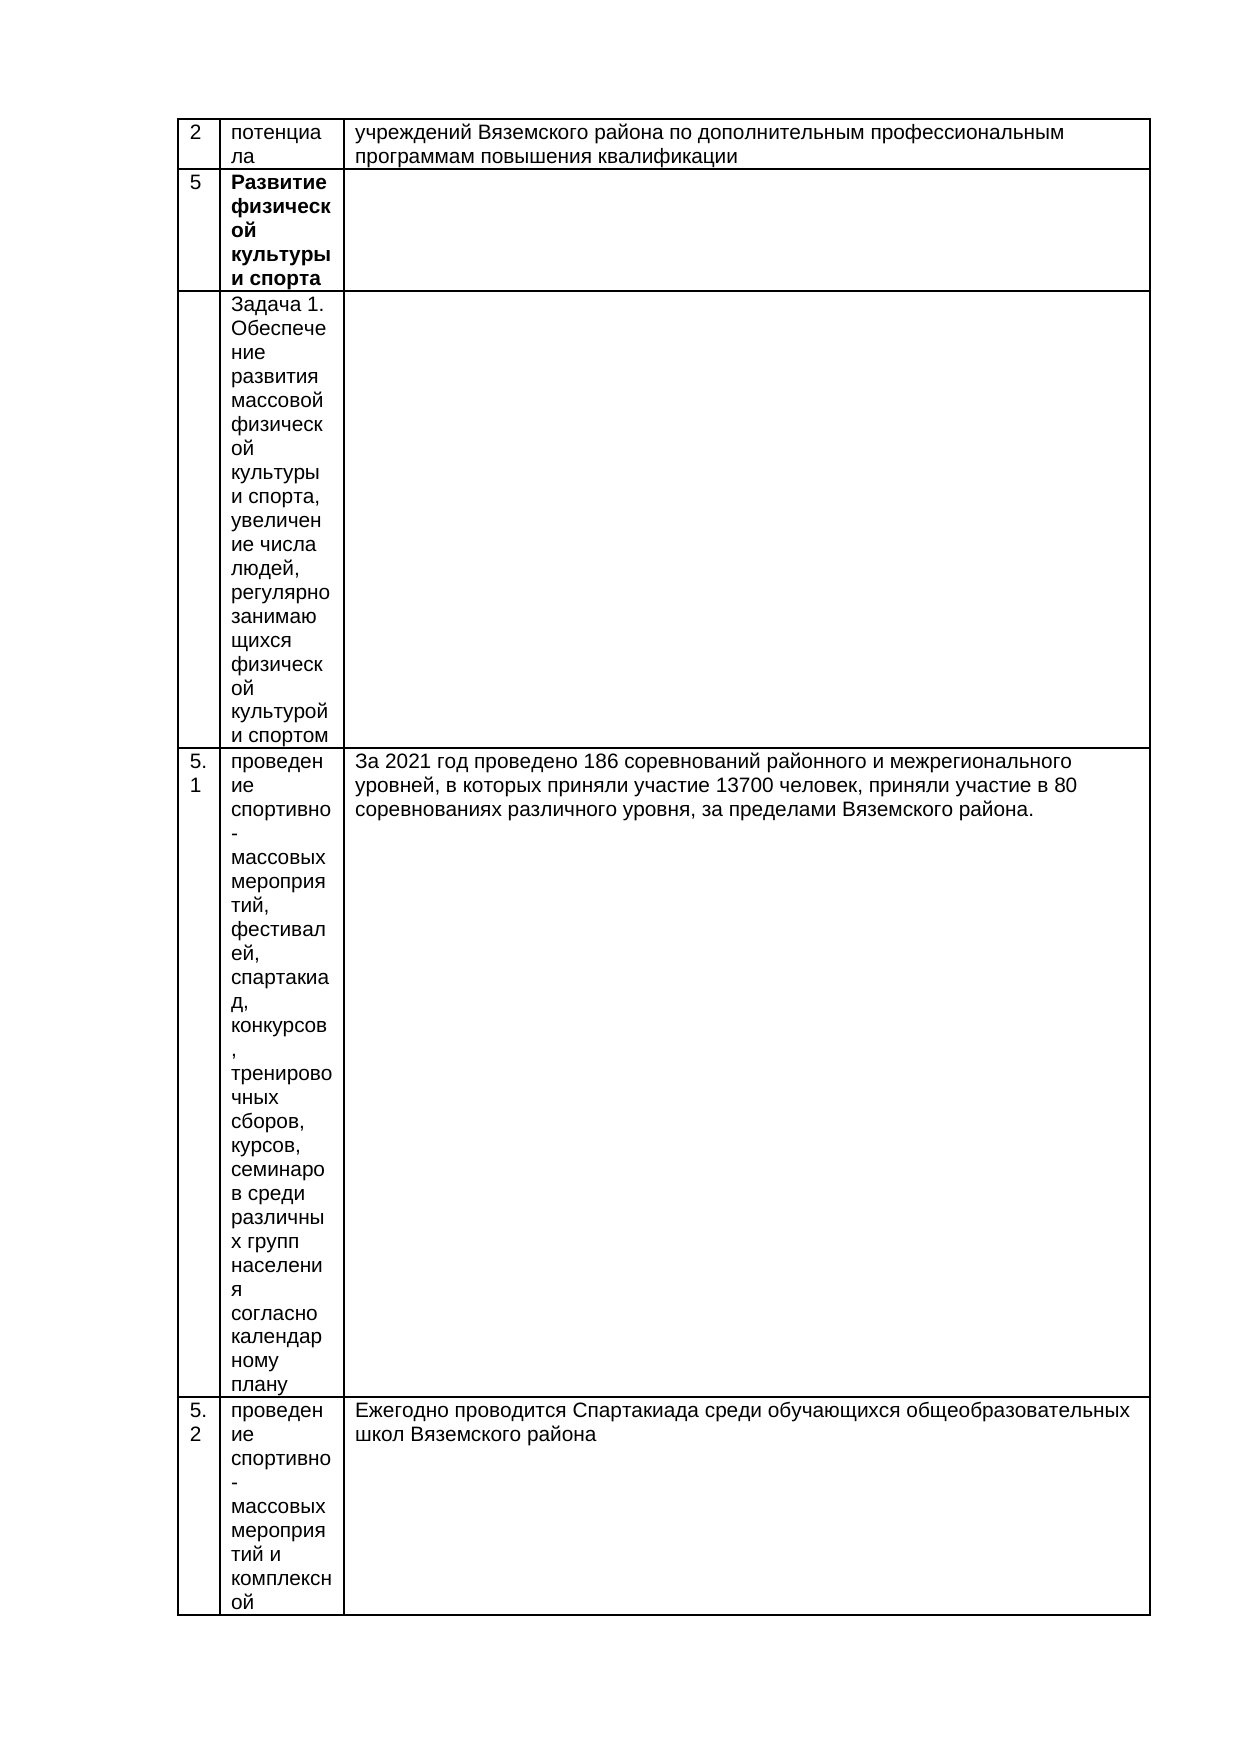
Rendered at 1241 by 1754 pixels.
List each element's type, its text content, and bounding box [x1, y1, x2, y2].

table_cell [221, 1398, 343, 1614]
table_cell Задача 1. Обеспечение развития массовой физической культуры и спорта, увеличение числа людей, регулярно занимающихся физической культурой и спортом [221, 292, 343, 747]
table_cell Развитие физической культуры и спорта [221, 170, 343, 290]
table_cell За 2021 год проведено 186 соревнований районного и межрегионального уровней, в которых приняли участие 13700 человек, приняли участие в 80 соревнованиях различного уровня, за пределами Вяземского района. [345, 749, 1149, 1396]
table_cell 5 [179, 170, 219, 290]
table_cell [345, 170, 1149, 290]
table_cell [345, 1398, 1149, 1614]
table_cell 5.2 [179, 1398, 219, 1614]
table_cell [345, 120, 1149, 168]
table_cell [345, 292, 1149, 747]
table_cell проведение спортивно-массовых мероприятий, фестивалей, спартакиад, конкурсов, тренировочных сборов, курсов, семинаров среди различных групп населения согласно календарному плану [221, 749, 343, 1396]
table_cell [221, 120, 343, 168]
table_cell [179, 292, 219, 747]
table_cell 4.12 [179, 120, 219, 168]
table_cell 5.1 [179, 749, 219, 1396]
